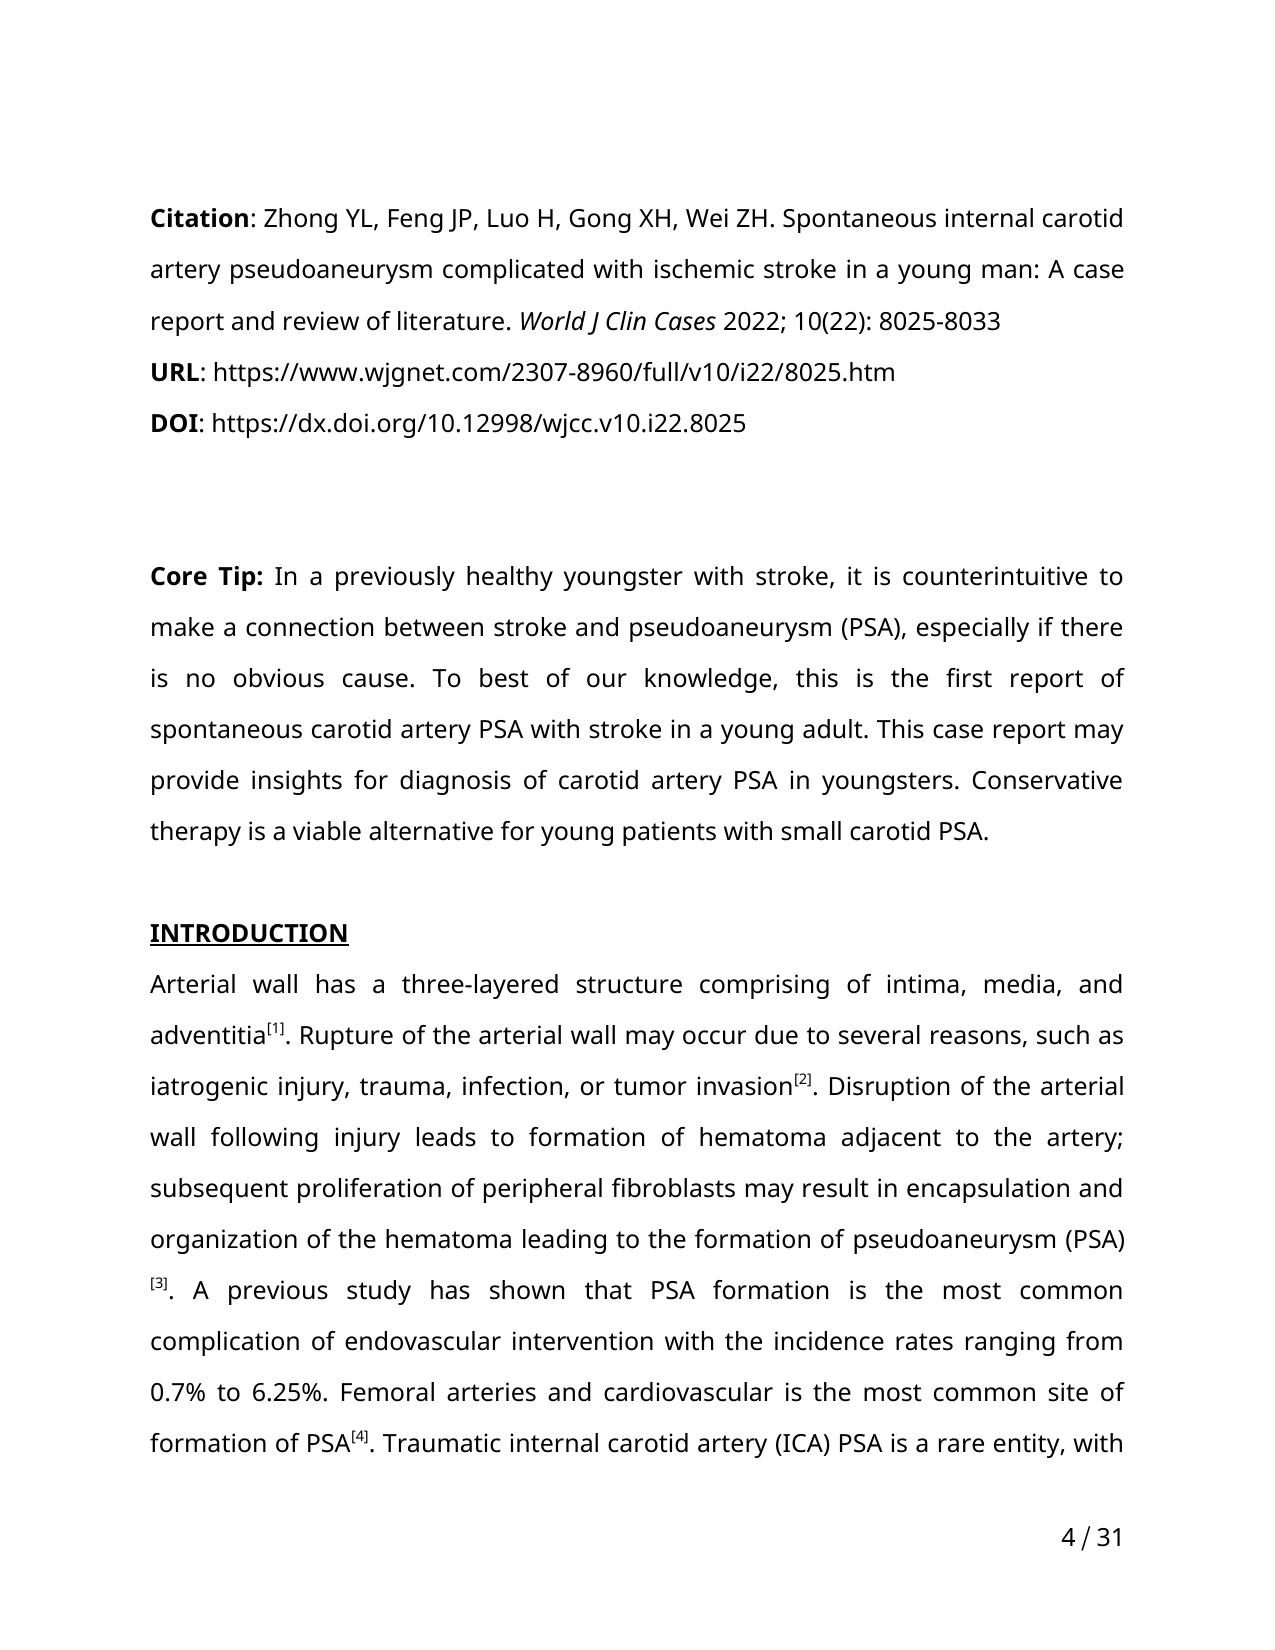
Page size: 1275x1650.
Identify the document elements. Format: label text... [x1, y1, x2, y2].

text Core Tip: In a previously healthy youngster with stroke, it is counterintuitive to make a connection between stroke and pseudoaneurysm (PSA), especially if there is no obvious cause. To best of our knowledge, this is the first report of spontaneous carotid artery PSA with stroke in a young adult. This case report may provide insights for diagnosis of carotid artery PSA in youngsters. Conservative therapy is a viable alternative for young patients with small carotid PSA. [150, 558, 1125, 848]
text DOI: https://dx.doi.org/10.12998/wjcc.v10.i22.8025 [150, 405, 1125, 439]
text URL: https://www.wjgnet.com/2307-8960/full/v10/i22/8025.htm [150, 354, 1125, 388]
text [150, 967, 1125, 1460]
text Citation: Zhong YL, Feng JP, Luo H, Gong XH, Wei ZH. Spontaneous internal carotid artery pseudoaneurysm complicated with ischemic stroke in a young man: A case report and review of literature. World J Clin Cases 2022; 10(22): 8025-8033 [150, 201, 1125, 337]
text INTRODUCTION [150, 916, 1125, 950]
